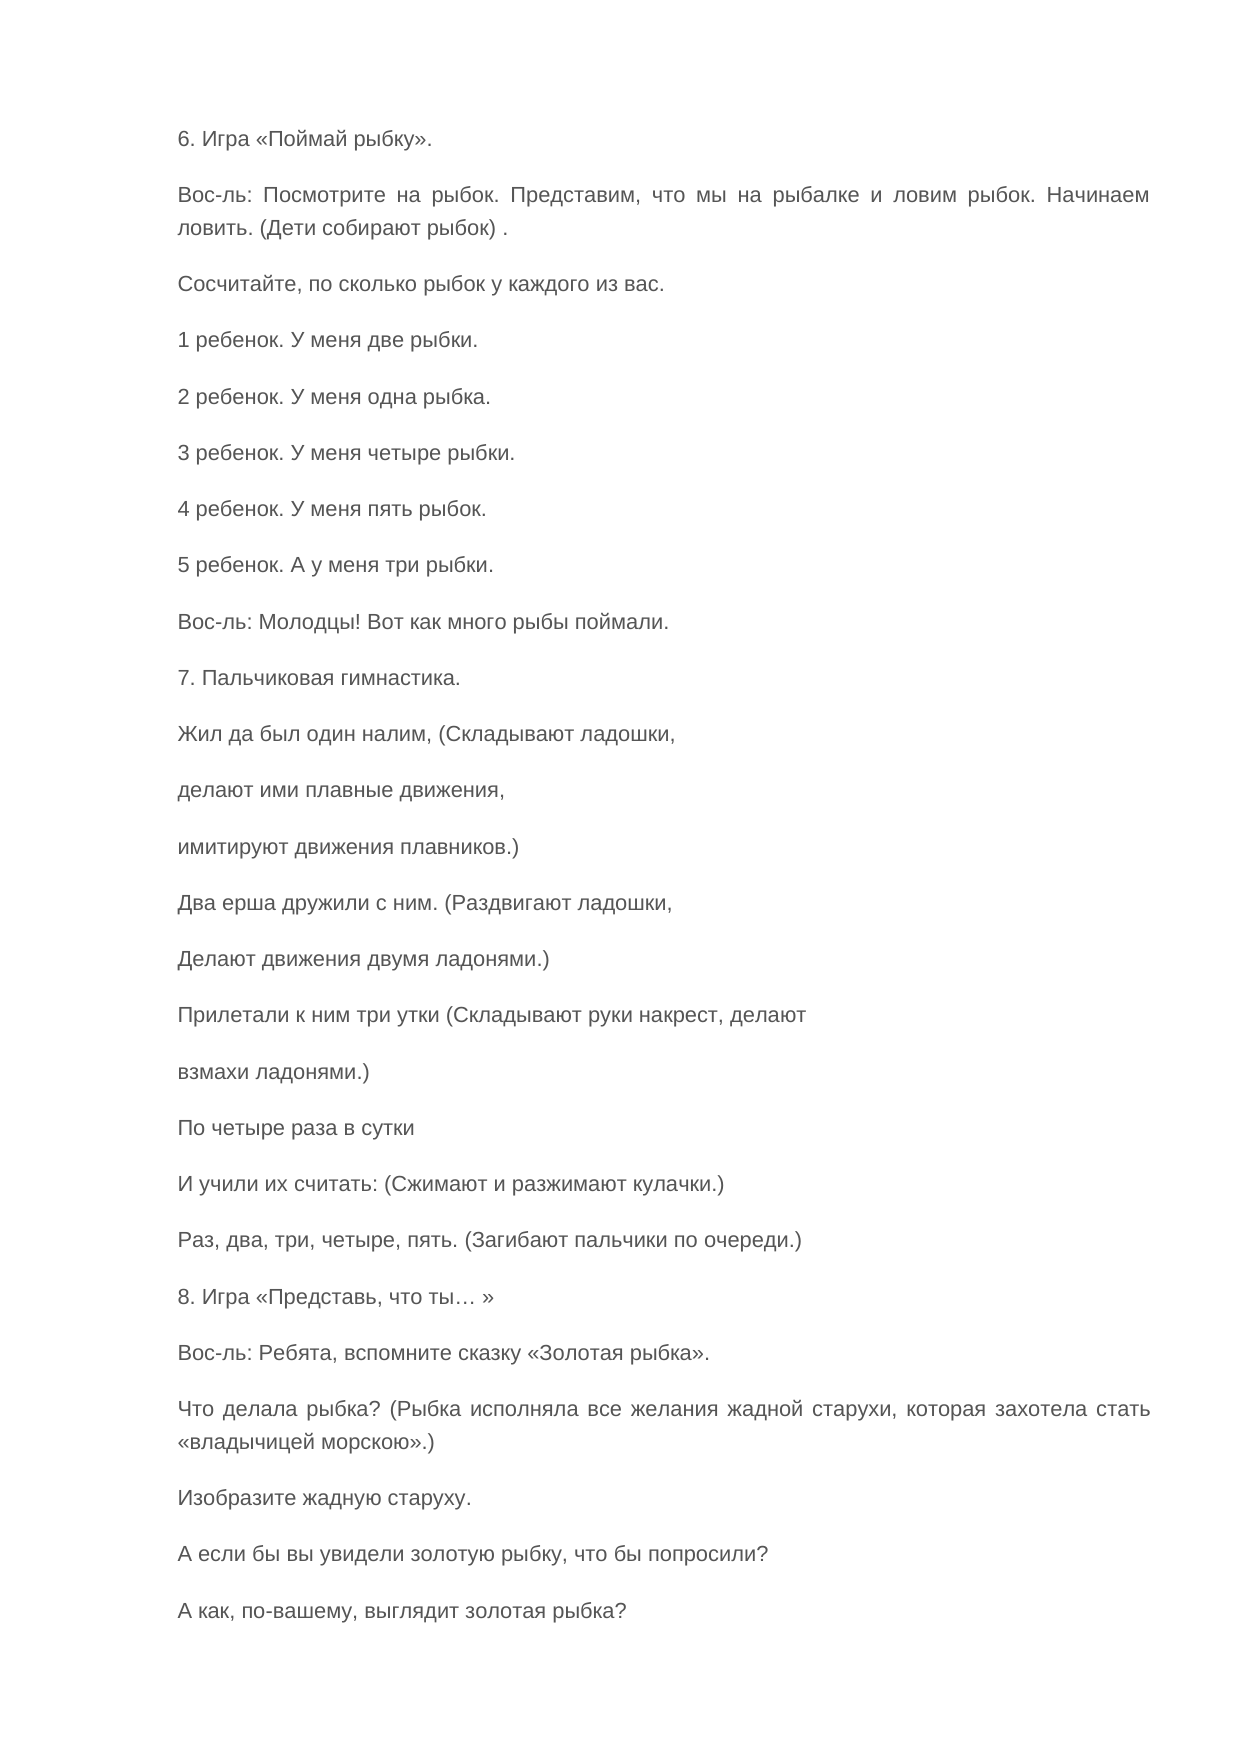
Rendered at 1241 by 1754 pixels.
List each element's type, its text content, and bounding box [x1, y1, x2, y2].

text делают ими плавные движения, [177, 770, 1152, 802]
text Вос-ль: Посмотрите на рыбок. Представим, что мы на рыбалке и ловим рыбок. Начинаем ловить. (Дети собирают рыбок) . [177, 174, 1152, 240]
text 1 ребенок. У меня две рыбки. [177, 320, 1152, 352]
text 7. Пальчиковая гимнастика. [177, 657, 1152, 690]
text 2 ребенок. У меня одна рыбка. [177, 376, 1152, 409]
text Что делала рыбка? (Рыбка исполняла все желания жадной старухи, которая захотела стать «владычицей морскою».) [177, 1388, 1152, 1454]
text 5 ребенок. А у меня три рыбки. [177, 545, 1152, 577]
text Сосчитайте, по сколько рыбок у каждого из вас. [177, 263, 1152, 296]
text Жил да был один налим, (Складывают ладошки, [177, 713, 1152, 746]
text Прилетали к ним три утки (Складывают руки накрест, делают [177, 995, 1152, 1027]
text 3 ребенок. У меня четыре рыбки. [177, 432, 1152, 465]
text Вос-ль: Ребята, вспомните сказку «Золотая рыбка». [177, 1332, 1152, 1365]
text 6. Игра «Поймай рыбку». [177, 118, 1152, 151]
text 8. Игра «Представь, что ты… » [177, 1276, 1152, 1309]
text По четыре раза в сутки [177, 1107, 1152, 1140]
text взмахи ладонями.) [177, 1051, 1152, 1084]
text Раз, два, три, четыре, пять. (Загибают пальчики по очереди.) [177, 1220, 1152, 1252]
text И учили их считать: (Сжимают и разжимают кулачки.) [177, 1163, 1152, 1196]
text имитируют движения плавников.) [177, 826, 1152, 859]
text 4 ребенок. У меня пять рыбок. [177, 488, 1152, 521]
text А если бы вы увидели золотую рыбку, что бы попросили? [177, 1534, 1152, 1567]
text Делают движения двумя ладонями.) [177, 938, 1152, 971]
text Изобразите жадную старуху. [177, 1477, 1152, 1510]
text Вос-ль: Молодцы! Вот как много рыбы поймали. [177, 601, 1152, 634]
text А как, по-вашему, выглядит золотая рыбка? [177, 1590, 1152, 1623]
text Два ерша дружили с ним. (Раздвигают ладошки, [177, 882, 1152, 915]
